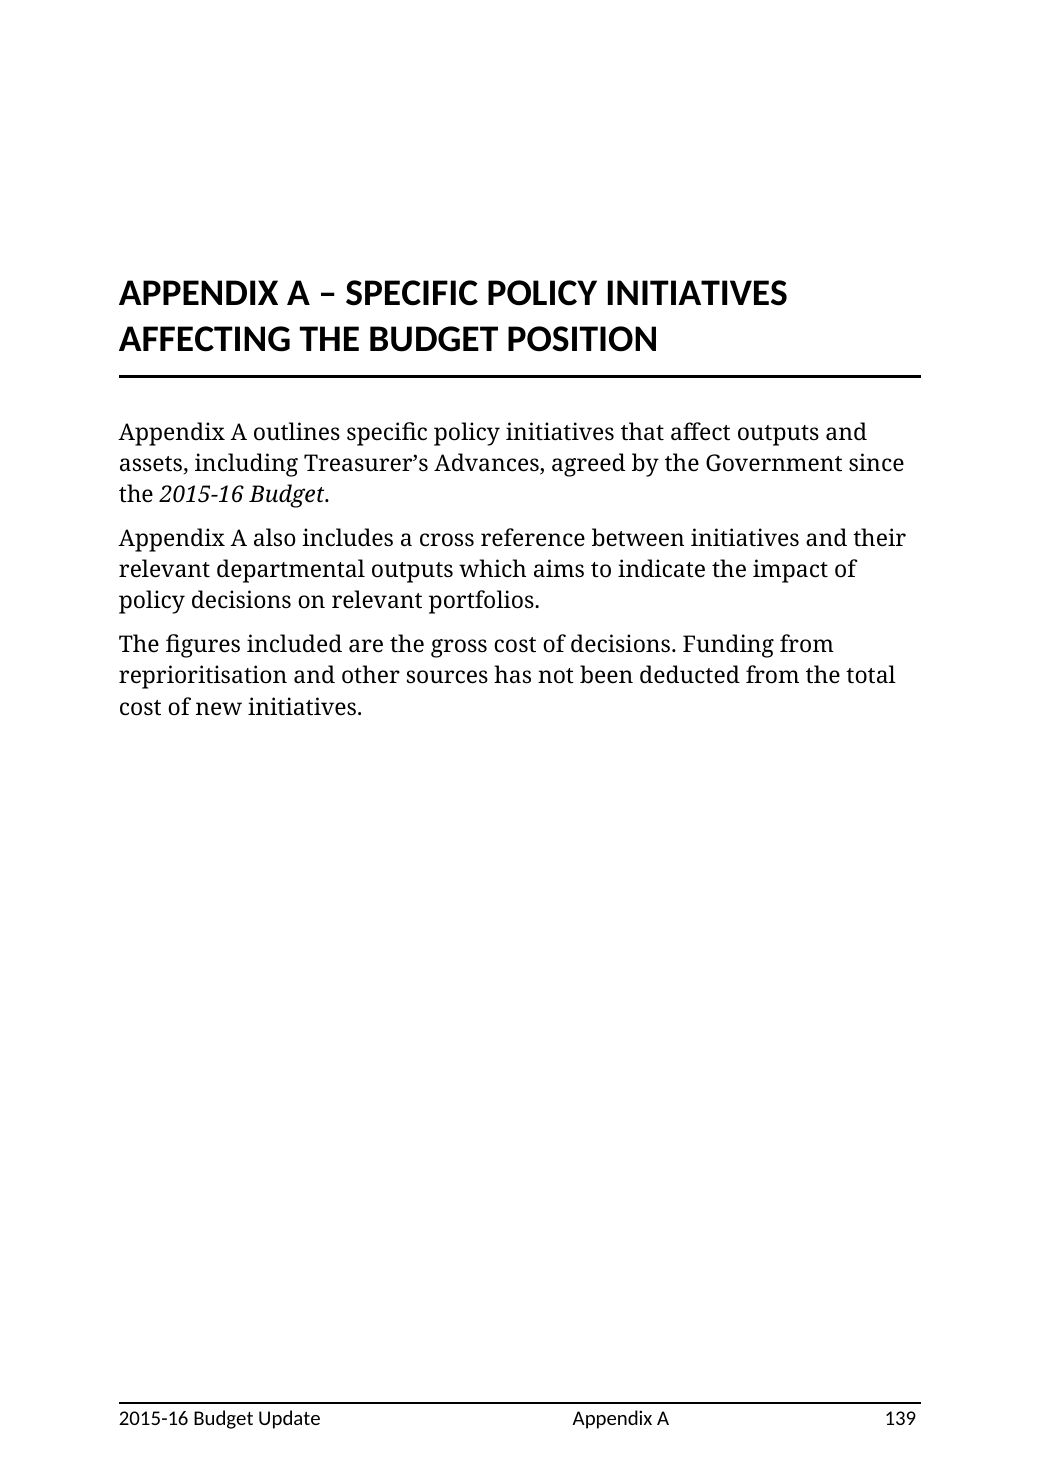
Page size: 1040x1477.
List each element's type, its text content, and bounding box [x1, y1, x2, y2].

text The figures included are the gross cost of decisions. Funding from reprioritisation and other sources has not been deducted from the total cost of new initiatives. [119, 628, 921, 722]
subtitle Appendix A – Specific policy initiatives affecting the budget position [119, 269, 921, 375]
text Appendix A also includes a cross reference between initiatives and their relevant departmental outputs which aims to indicate the impact of policy decisions on relevant portfolios. [119, 522, 921, 616]
text Appendix A outlines specific policy initiatives that affect outputs and assets, including Treasurer’s Advances, agreed by the Government since the 2015-16 Budget. [119, 416, 921, 509]
